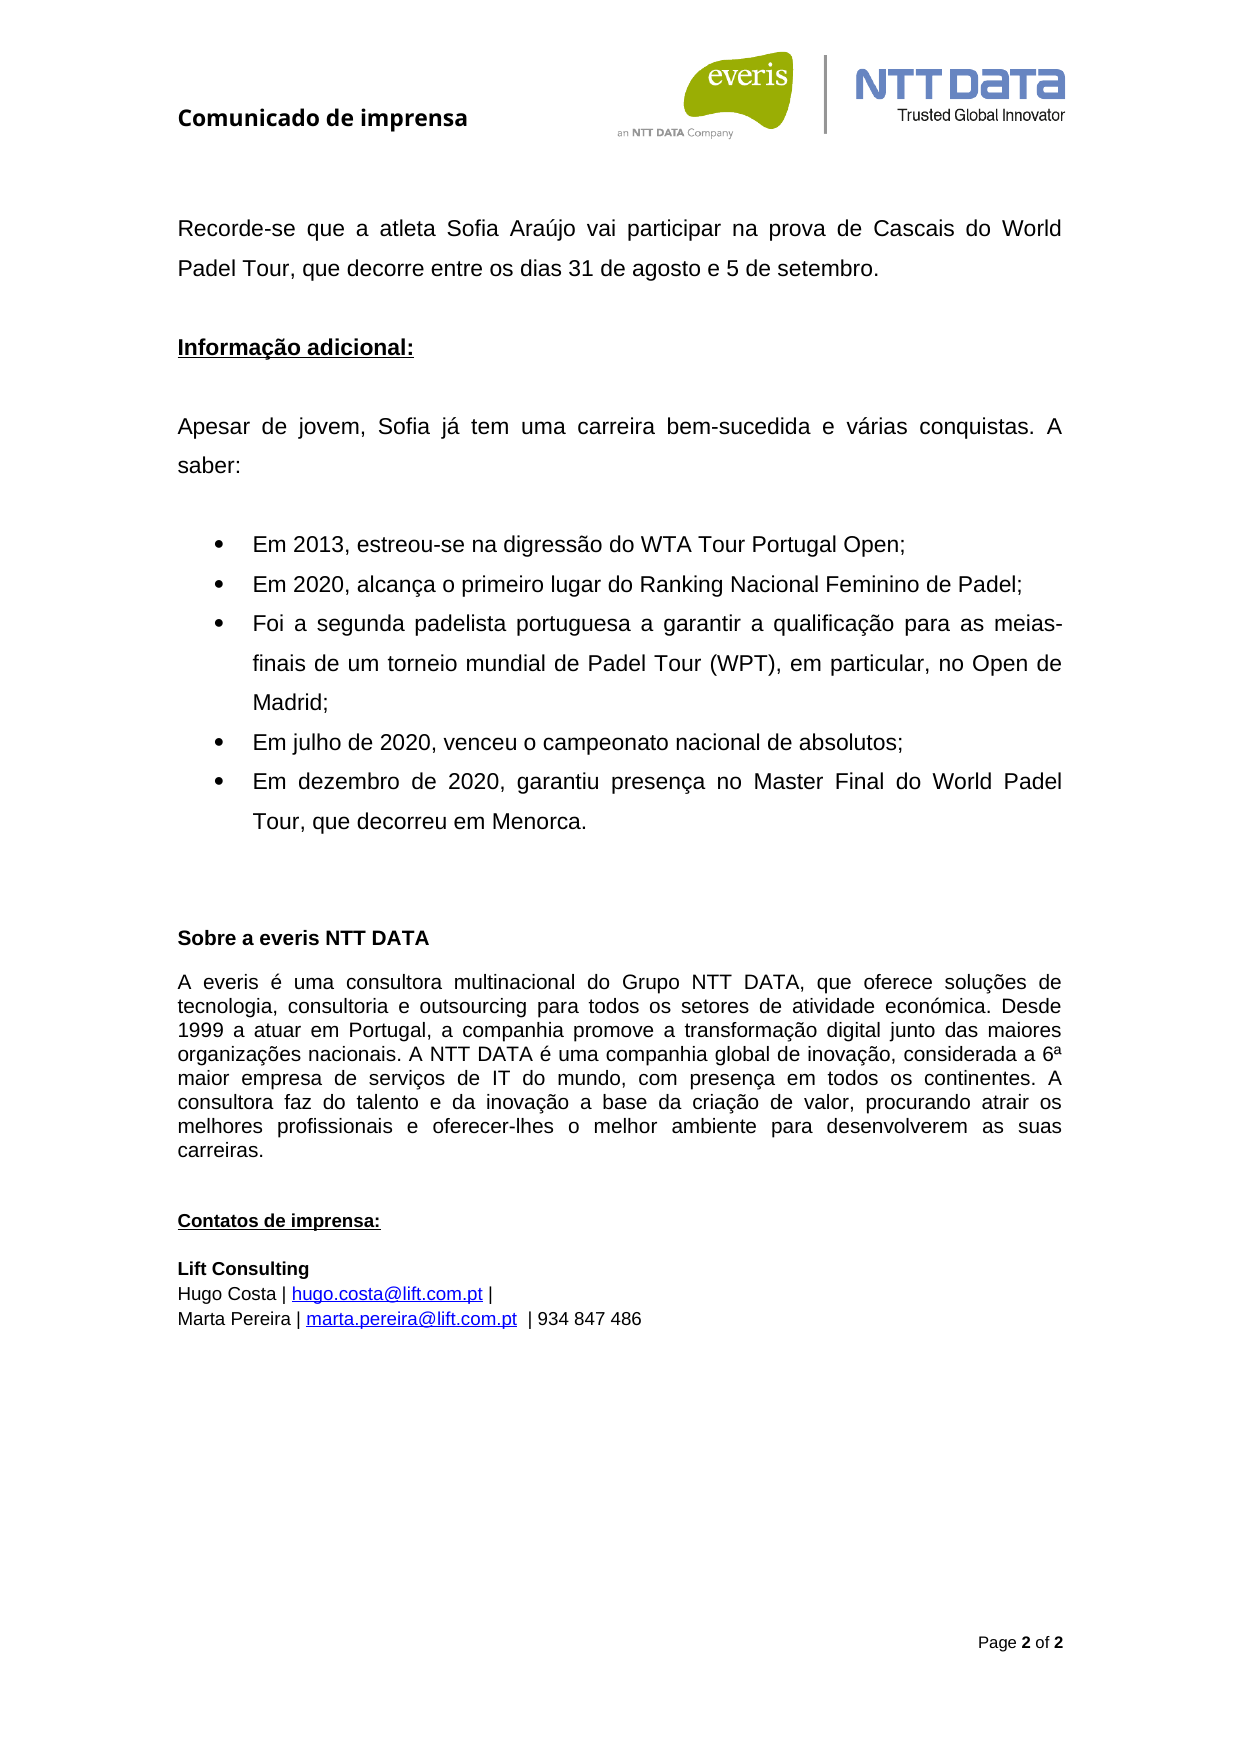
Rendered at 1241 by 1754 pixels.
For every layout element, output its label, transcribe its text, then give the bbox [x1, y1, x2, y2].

list Em julho de 2020, venceu o campeonato nacional de absolutos; [215, 729, 1063, 755]
text Informação adicional: [177, 334, 1063, 360]
list Em 2013, estreou-se na digressão do WTA Tour Portugal Open; [215, 531, 1063, 558]
list Em 2020, alcança o primeiro lugar do Ranking Nacional Feminino de Padel; [215, 571, 1063, 597]
text Marta Pereira | marta.pereira@lift.com.pt | 934 847 486 [177, 1307, 1063, 1329]
text Hugo Costa | hugo.costa@lift.com.pt | [177, 1282, 1063, 1304]
picture [576, 11, 1099, 172]
text Recorde-se que a atleta Sofia Araújo vai participar na prova de Cascais do World Padel Tour, que decorre entre os dias 31 de agosto e 5 de setembro. [177, 215, 1063, 281]
text Lift Consulting [177, 1258, 1063, 1279]
text Contatos de imprensa: [177, 1210, 1063, 1231]
list Foi a segunda padelista portuguesa a garantir a qualificação para as meias-finais de um torneio mundial de Padel Tour (WPT), em particular, no Open de Madrid; [215, 610, 1063, 716]
text A everis é uma consultora multinacional do Grupo NTT DATA, que oferece soluções de tecnologia, consultoria e outsourcing para todos os setores de atividade económica. Desde 1999 a atuar em Portugal, a companhia promove a transformação digital junto das maiores organizações nacionais. A NTT DATA é uma companhia global de inovação, considerada a 6ª maior empresa de serviços de IT do mundo, com presença em todos os continentes. A consultora faz do talento e da inovação a base da criação de valor, procurando atrair os melhores profissionais e oferecer-lhes o melhor ambiente para desenvolverem as suas carreiras. [177, 970, 1063, 1162]
list Em dezembro de 2020, garantiu presença no Master Final do World Padel Tour, que decorreu em Menorca. [215, 768, 1063, 834]
text Sobre a everis NTT DATA [177, 926, 1063, 950]
text Apesar de jovem, Sofia já tem uma carreira bem-sucedida e várias conquistas. A saber: [177, 413, 1063, 479]
